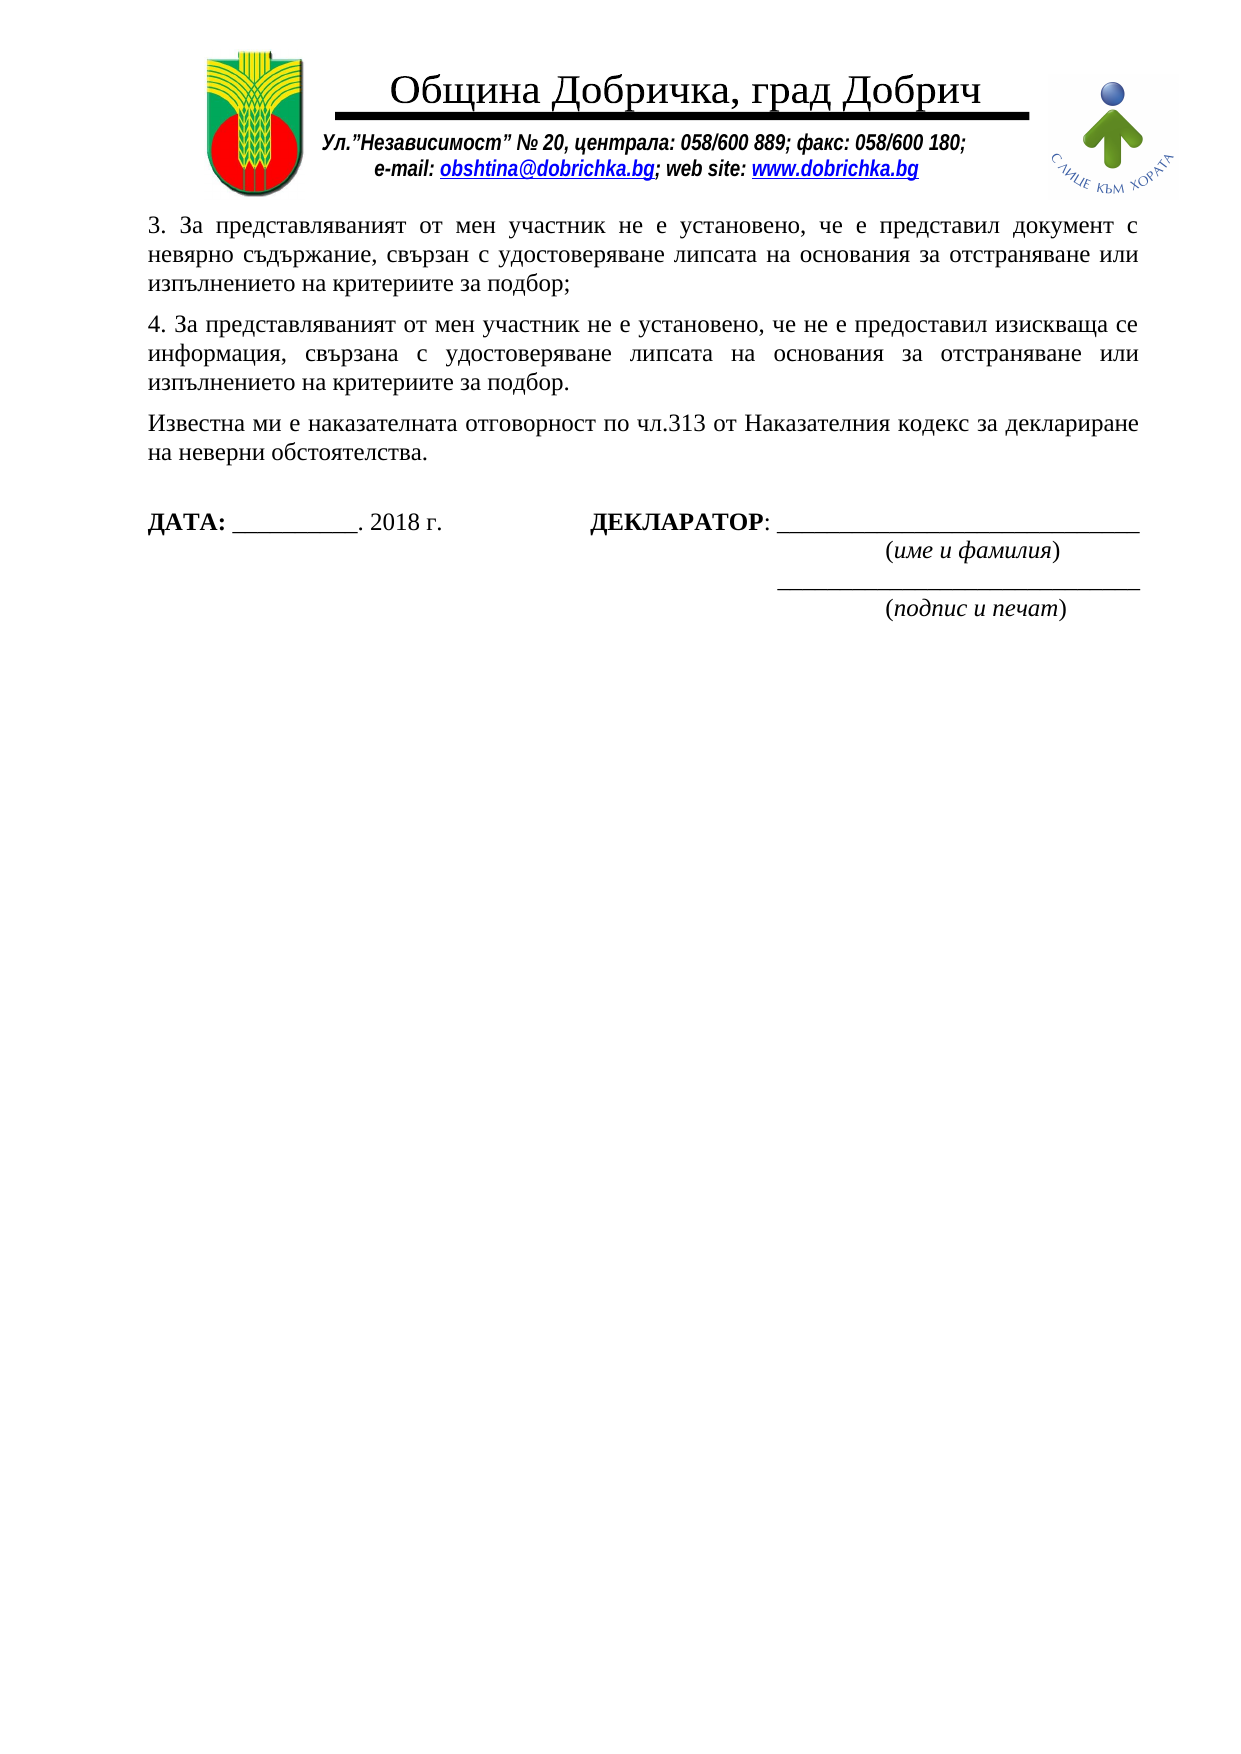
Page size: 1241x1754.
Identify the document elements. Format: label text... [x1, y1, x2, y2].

text (подпис и печат) [811, 593, 1140, 622]
text (име и фамилия) [811, 535, 1140, 564]
text 3. За представляваният от мен участник не е установено, че е представил документ с невярно съдържание, свързан с удостоверяване липсата на основания за отстраняване или изпълнението на критериите за подбор; [148, 210, 1140, 297]
text _____________________________ [148, 564, 1140, 593]
text Известна ми е наказателната отговорност по чл.313 от Наказателния кодекс за деклариране на неверни обстоятелства. [148, 408, 1140, 465]
picture [204, 49, 306, 200]
text ДАТА: __________. 2018 г. ДЕКЛАРАТОР: _____________________________ [148, 507, 1140, 535]
picture [1047, 74, 1179, 200]
text 4. За представляваният от мен участник не е установено, че не е предоставил изискваща се информация, свързана с удостоверяване липсата на основания за отстраняване или изпълнението на критериите за подбор. [148, 309, 1140, 395]
